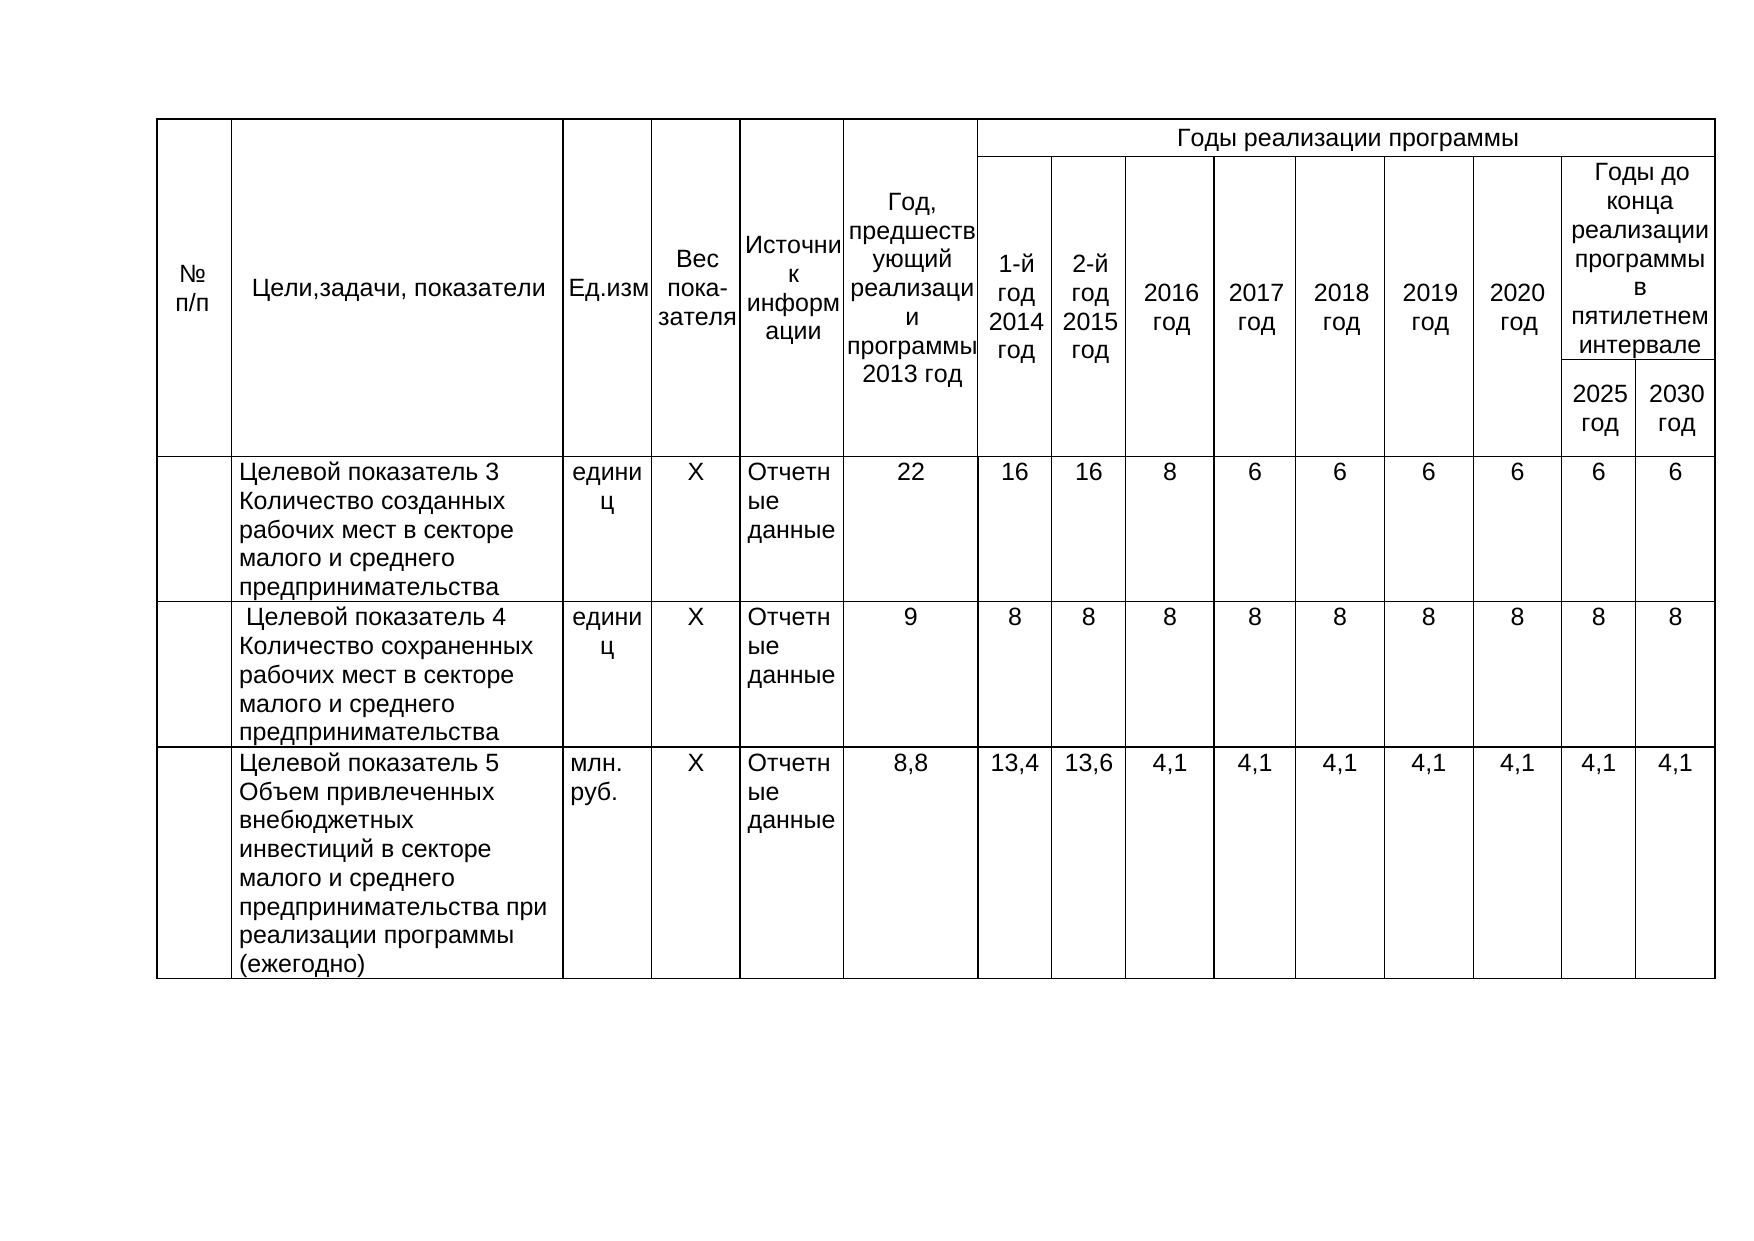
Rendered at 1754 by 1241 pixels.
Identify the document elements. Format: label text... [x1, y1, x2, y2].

table_cell 4,1 [1474, 748, 1561, 978]
table_cell 6 [1636, 457, 1714, 601]
table_cell 8 [1126, 602, 1213, 746]
table_cell 2020 год [1474, 157, 1561, 456]
table_cell Х [652, 457, 739, 601]
table_cell 8 [1052, 602, 1125, 746]
table_cell 6 [1296, 457, 1384, 601]
table_header Вес показателя [652, 120, 739, 456]
table_cell 8 [979, 602, 1051, 746]
table_cell 4,1 [1126, 748, 1213, 978]
table_cell 6 [1474, 457, 1561, 601]
table_cell Годы до конца реализации программы в пятилетнем интервале [1562, 157, 1714, 359]
table_cell Х [652, 602, 739, 746]
table_cell 2030 год [1636, 360, 1714, 456]
table_cell Целевой показатель 5 Объем привлеченных внебюджетных инвестиций в секторе малого и среднего предпринимательства при реализации программы (ежегодно) [232, 748, 562, 978]
table_cell 2025 год [1562, 360, 1635, 456]
table_cell 16 [1052, 457, 1125, 601]
table_cell 2016 год [1126, 157, 1213, 456]
table_cell 8 [1385, 602, 1473, 746]
table_header Год, предшествующий реализации программы 2013 год [844, 120, 977, 456]
table_cell 8,8 [844, 748, 977, 978]
table_cell 13,4 [979, 748, 1051, 978]
table_cell 9 [844, 602, 977, 746]
table_cell Х [652, 748, 739, 978]
table_cell 8 [1215, 602, 1295, 746]
table_cell 4,1 [1562, 748, 1635, 978]
table_cell 8 [1296, 602, 1384, 746]
table_cell 4,1 [1215, 748, 1295, 978]
table_cell 4,1 [1296, 748, 1384, 978]
table_cell [158, 602, 231, 746]
table_cell 2017 год [1215, 157, 1295, 456]
table_cell млн. руб. [564, 748, 651, 978]
table_cell Отчетные данные [741, 748, 843, 978]
table_cell 16 [979, 457, 1051, 601]
table_cell 6 [1385, 457, 1473, 601]
table_cell Отчетные данные [741, 602, 843, 746]
table_cell 2018 год [1296, 157, 1384, 456]
table_header № п/п [158, 120, 231, 456]
table_cell 4,1 [1636, 748, 1714, 978]
table_cell 8 [1126, 457, 1213, 601]
table_cell 8 [1474, 602, 1561, 746]
table_header Годы реализации программы [978, 120, 1714, 156]
table_cell 2-й год 2015 год [1052, 157, 1125, 456]
table_cell 6 [1215, 457, 1295, 601]
table_cell [158, 748, 231, 978]
table_cell 6 [1562, 457, 1635, 601]
table_cell Целевой показатель 4 Количество сохраненных рабочих мест в секторе малого и среднего предпринимательства [232, 602, 562, 746]
table_header Ед.изм [564, 120, 651, 456]
table_cell 1-й год 2014 год [978, 157, 1051, 456]
table_header Источник информации [741, 120, 843, 456]
table_cell 13,6 [1052, 748, 1125, 978]
table_cell единиц [564, 602, 651, 746]
table_cell 8 [1636, 602, 1714, 746]
table_cell [158, 457, 231, 601]
table_header Цели,задачи, показатели [232, 120, 562, 456]
table_cell 22 [844, 457, 977, 601]
table_cell единиц [564, 457, 651, 601]
table_cell 8 [1562, 602, 1635, 746]
table_cell Отчетные данные [741, 457, 843, 601]
table_cell Целевой показатель 3 Количество созданных рабочих мест в секторе малого и среднего предпринимательства [232, 457, 562, 601]
table_cell 4,1 [1385, 748, 1473, 978]
table_cell 2019 год [1385, 157, 1473, 456]
